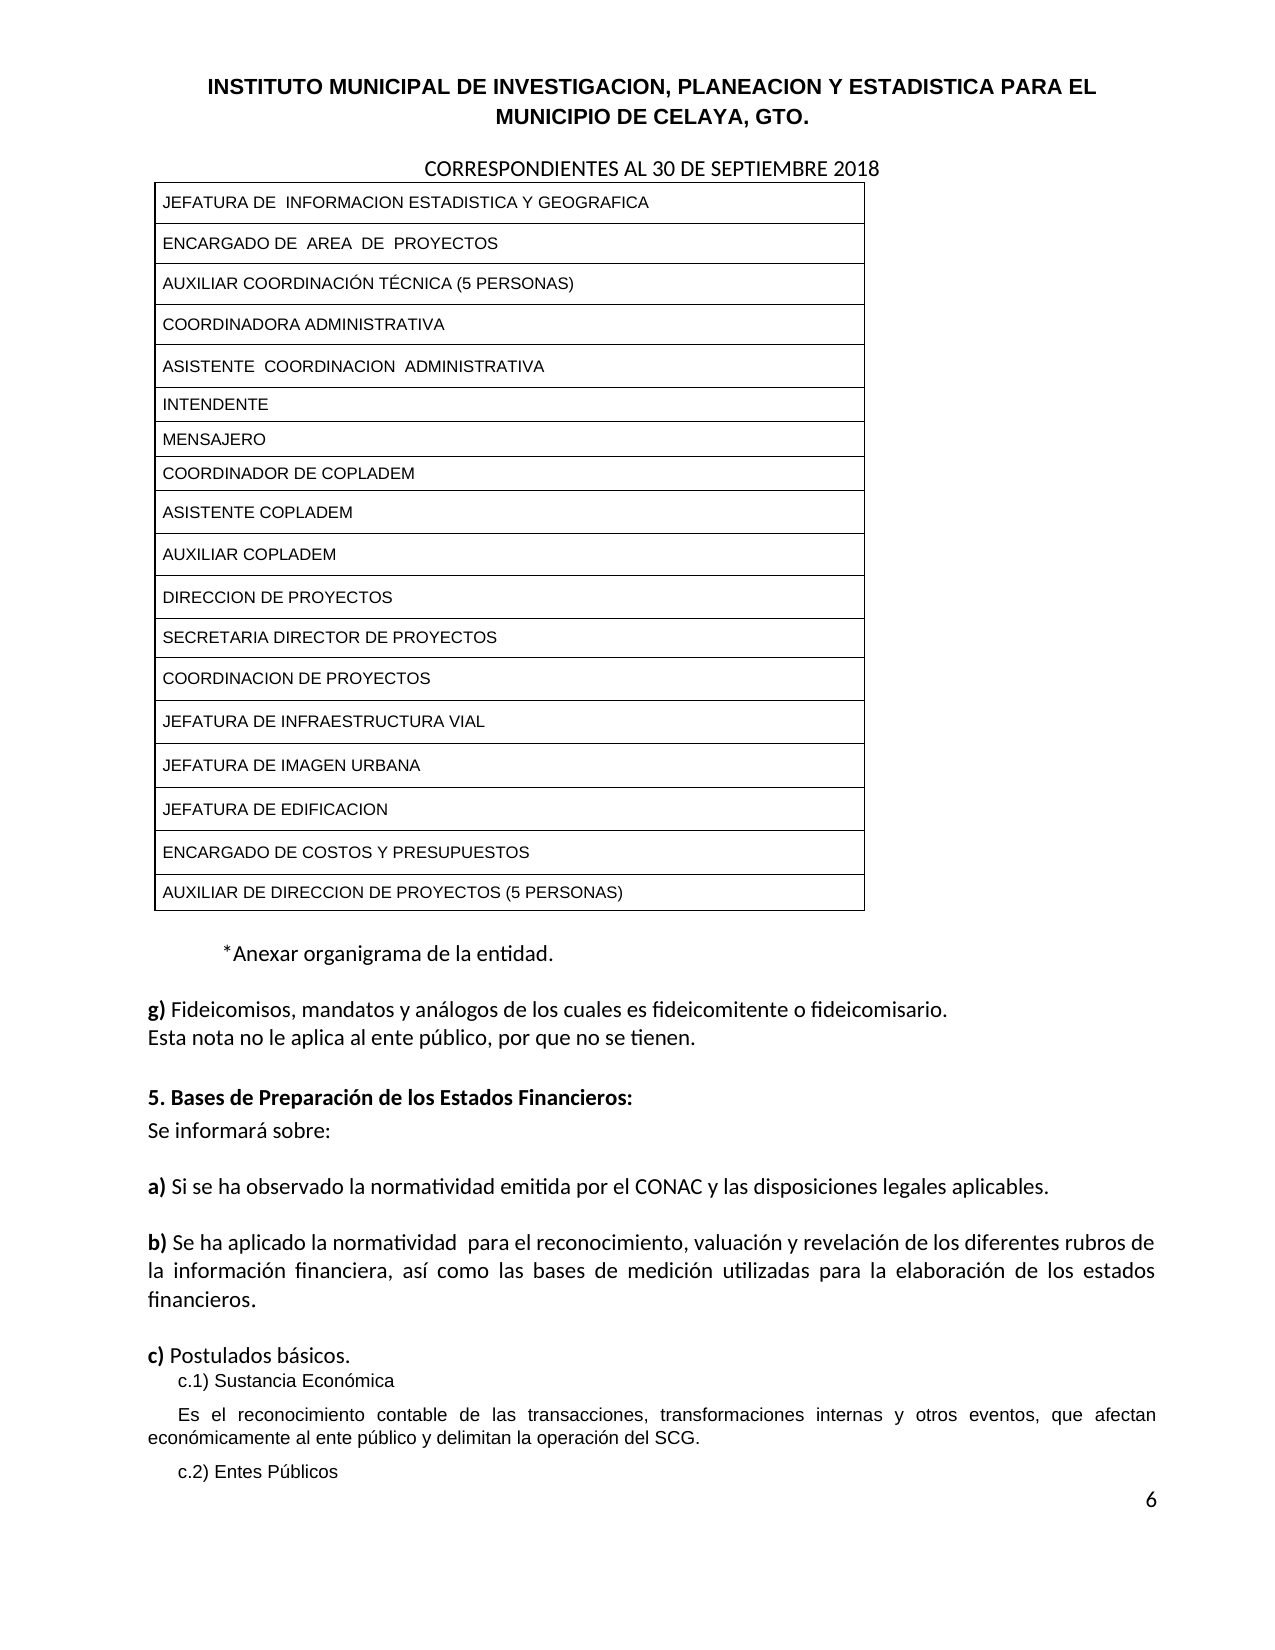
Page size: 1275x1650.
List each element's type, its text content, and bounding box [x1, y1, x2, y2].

table_cell ASISTENTE COORDINACION ADMINISTRATIVA [156, 345, 864, 387]
table_cell ENCARGADO DE AREA DE PROYECTOS [156, 224, 864, 263]
table_cell MENSAJERO [156, 422, 864, 456]
text Es el reconocimiento contable de las transacciones, transformaciones internas y otros eventos, que afectan económicamente al ente público y delimitan la operación del SCG. [148, 1403, 1157, 1449]
table_cell JEFATURA DE INFRAESTRUCTURA VIAL [156, 701, 864, 743]
text b) Se ha aplicado la normatividad para el reconocimiento, valuación y revelación de los diferentes rubros de la información financiera, así como las bases de medición utilizadas para la elaboración de los estados financieros. [148, 1228, 1157, 1313]
table_cell AUXILIAR DE DIRECCION DE PROYECTOS (5 PERSONAS) [156, 875, 864, 910]
table_cell INTENDENTE [156, 388, 864, 421]
table_cell SECRETARIA DIRECTOR DE PROYECTOS [156, 619, 864, 657]
table_cell COORDINADORA ADMINISTRATIVA [156, 305, 864, 344]
table_cell ENCARGADO DE COSTOS Y PRESUPUESTOS [156, 831, 864, 874]
text c.2) Entes Públicos [148, 1460, 1157, 1483]
text a) Si se ha observado la normatividad emitida por el CONAC y las disposiciones legales aplicables. [148, 1172, 1157, 1200]
table_cell AUXILIAR COPLADEM [156, 534, 864, 575]
table_cell JEFATURA DE INFORMACION ESTADISTICA Y GEOGRAFICA [156, 183, 864, 222]
text c) Postulados básicos. [148, 1341, 1157, 1369]
text c.1) Sustancia Económica [148, 1369, 1157, 1392]
subtitle 5. Bases de Preparación de los Estados Financieros: [148, 1083, 1157, 1112]
table_cell ASISTENTE COPLADEM [156, 491, 864, 533]
table_cell COORDINACION DE PROYECTOS [156, 658, 864, 699]
table_cell JEFATURA DE IMAGEN URBANA [156, 744, 864, 787]
table_cell JEFATURA DE EDIFICACION [156, 788, 864, 830]
table_cell COORDINADOR DE COPLADEM [156, 457, 864, 490]
text Se informará sobre: [148, 1116, 1157, 1144]
table_cell AUXILIAR COORDINACIÓN TÉCNICA (5 PERSONAS) [156, 264, 864, 303]
text g) Fideicomisos, mandatos y análogos de los cuales es fideicomitente o fideicomisario. [148, 995, 1157, 1023]
text Esta nota no le aplica al ente público, por que no se tienen. [148, 1023, 1157, 1051]
text *Anexar organigrama de la entidad. [148, 939, 1157, 967]
table_cell DIRECCION DE PROYECTOS [156, 576, 864, 618]
